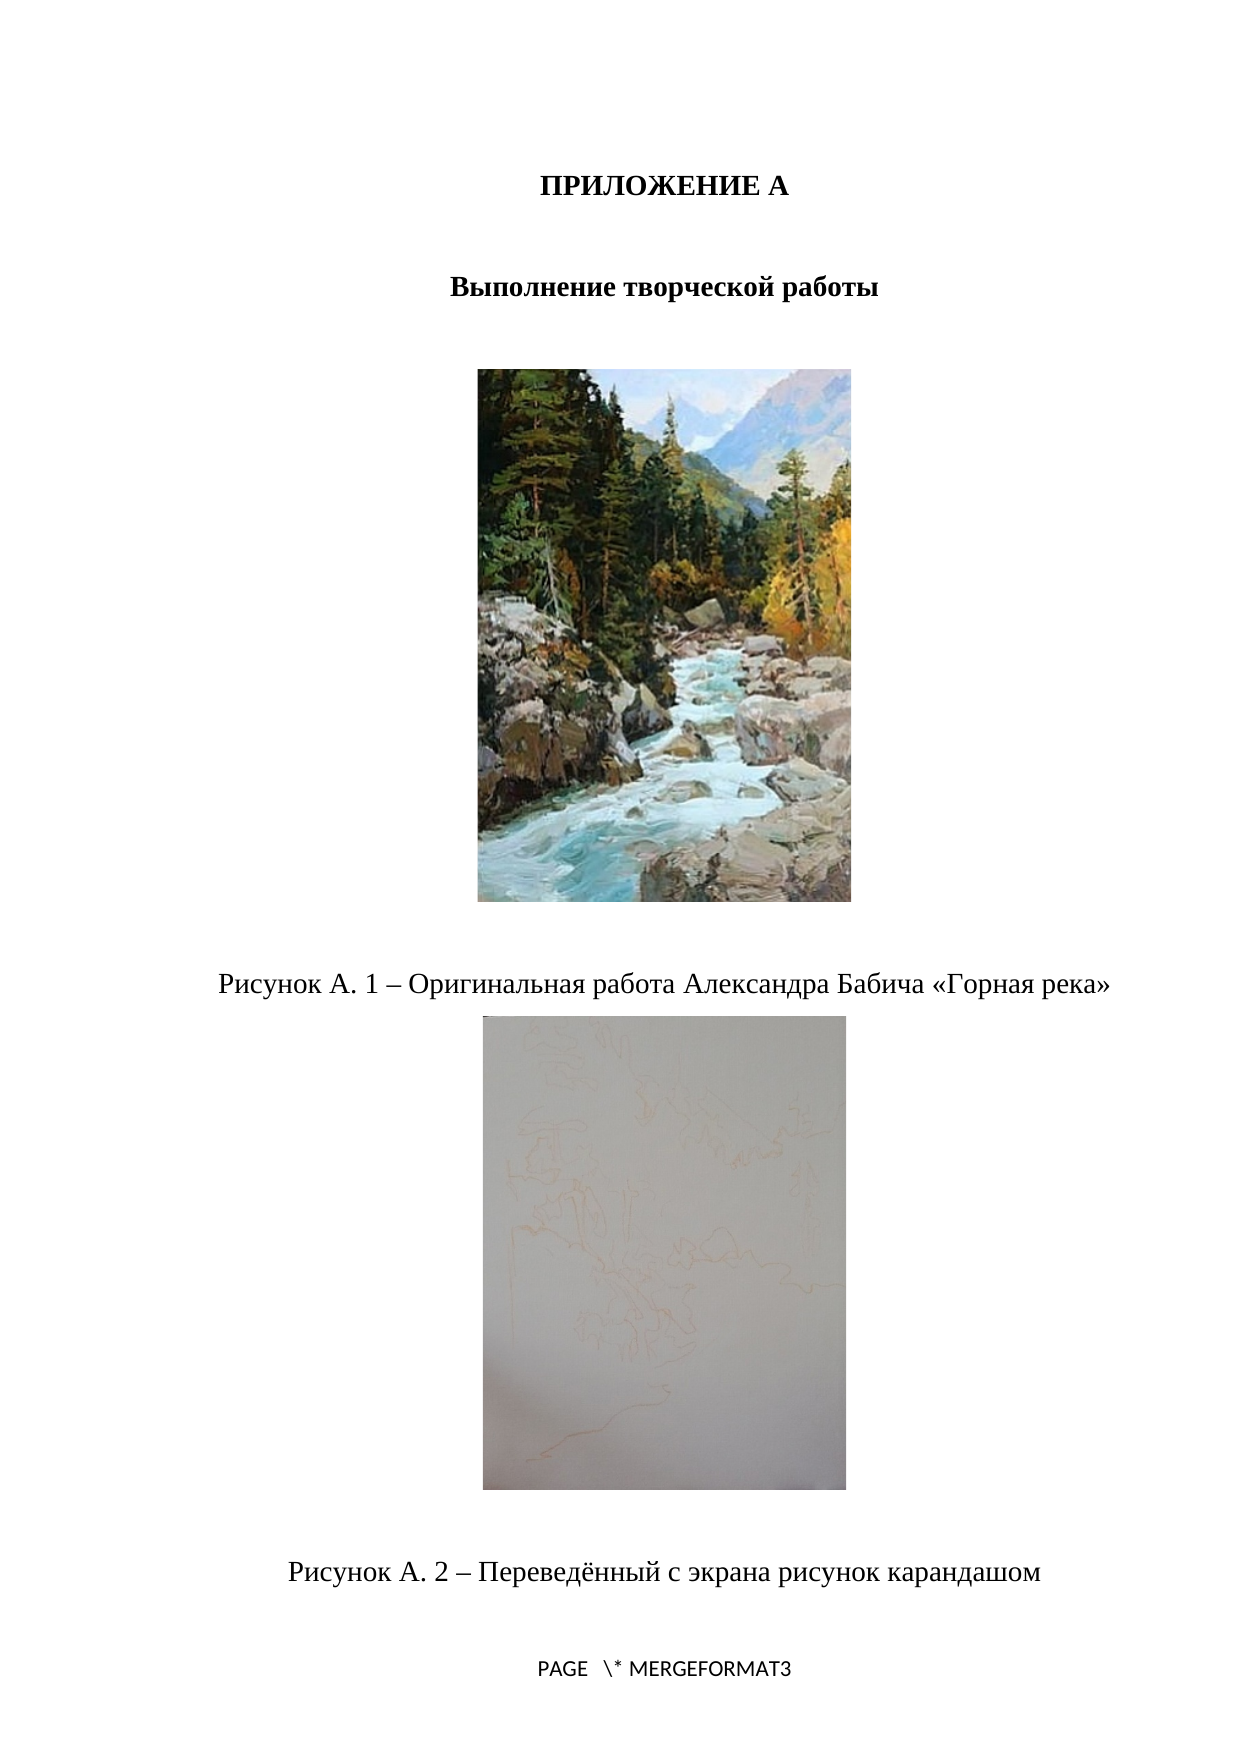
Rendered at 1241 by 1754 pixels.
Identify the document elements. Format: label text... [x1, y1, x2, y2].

text ПРИЛОЖЕНИЕ А [177, 168, 1152, 202]
text Рисунок А. 2 – Переведённый с экрана рисунок карандашом [177, 1554, 1152, 1588]
picture [477, 369, 852, 902]
text Выполнение творческой работы [177, 269, 1152, 303]
picture [482, 1016, 847, 1490]
text Рисунок А. 1 – Оригинальная работа Александра Бабича «Горная река» [177, 966, 1152, 999]
